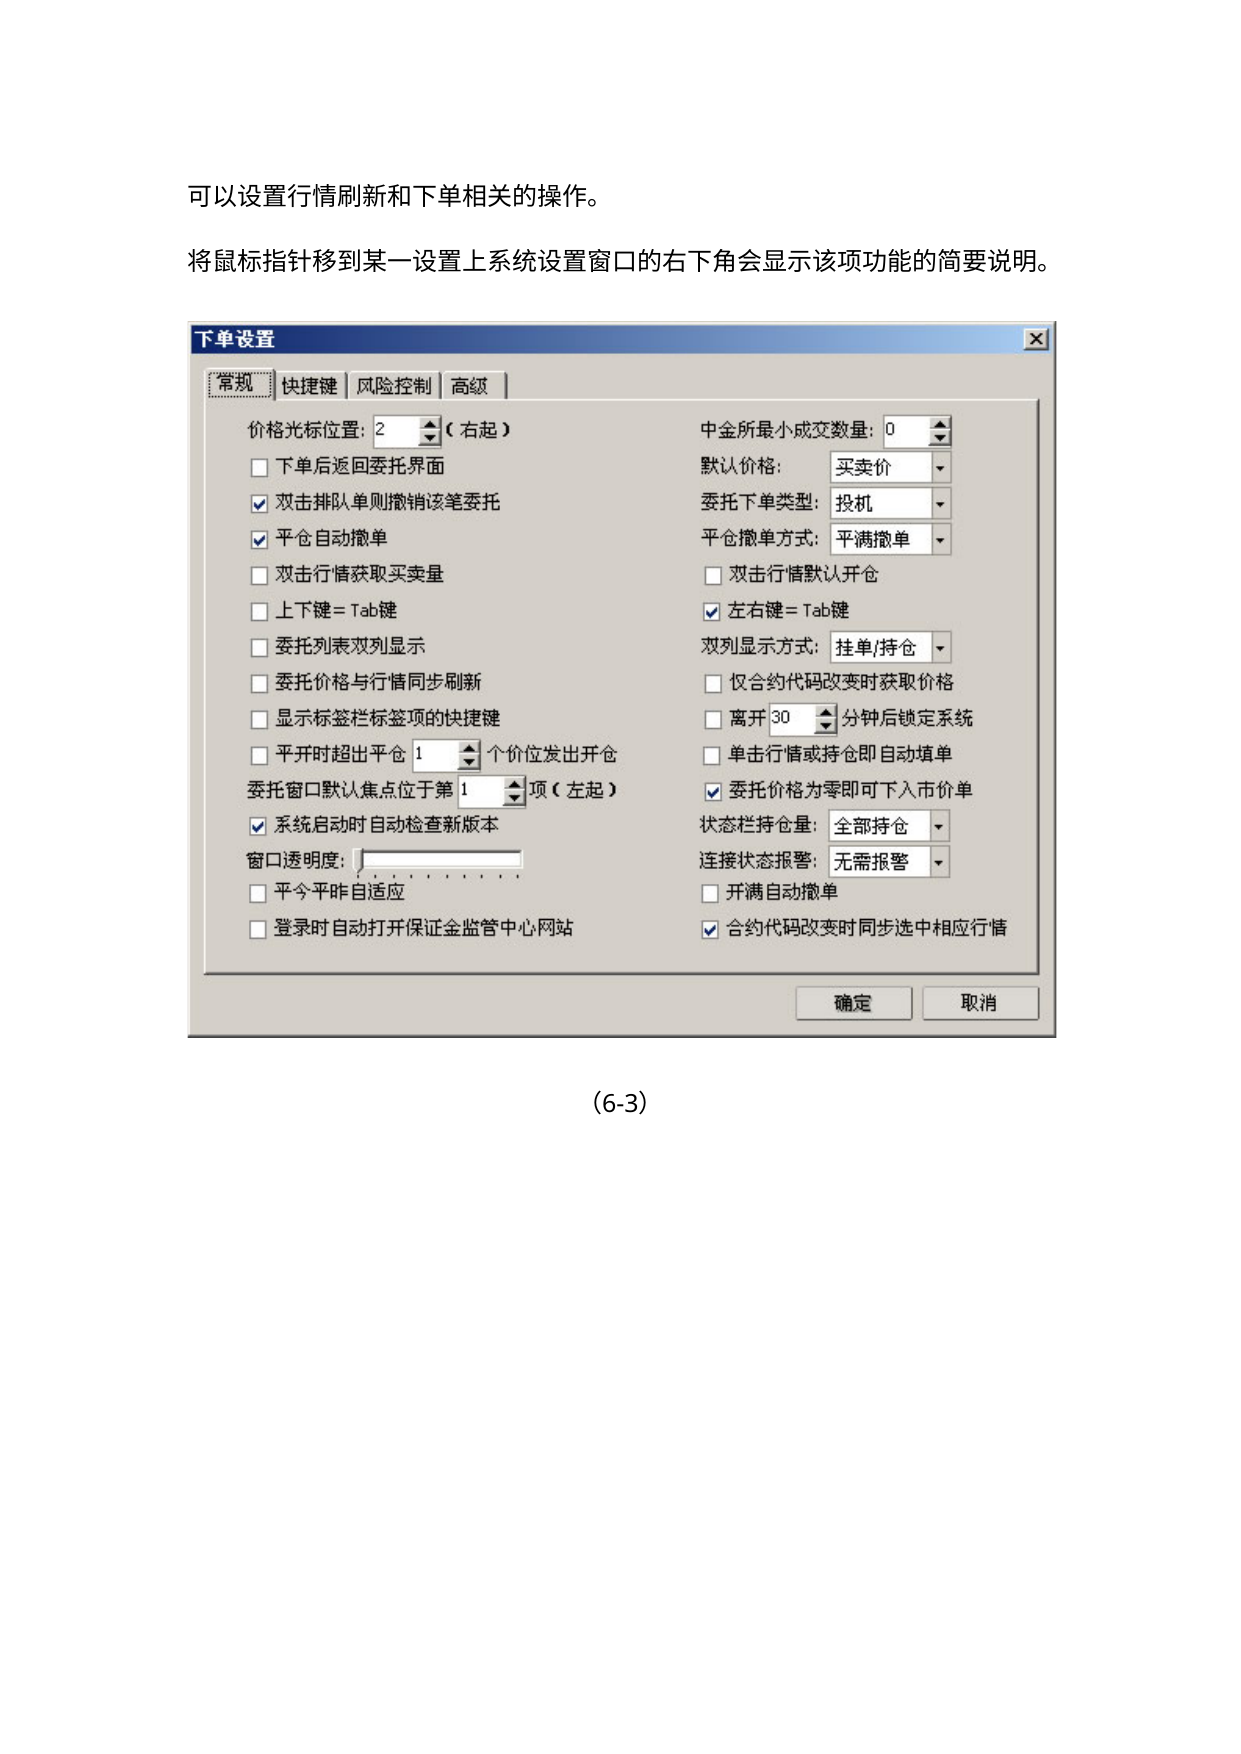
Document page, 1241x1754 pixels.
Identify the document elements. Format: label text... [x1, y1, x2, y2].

picture [187, 321, 1057, 1038]
text （6-3） （6-4） [187, 1038, 1053, 1134]
text 可以设置行情刷新和下单相关的操作。 将鼠标指针移到某一设置上系统设置窗口的右下角会显示该项功能的简要说明。 [187, 162, 1053, 292]
